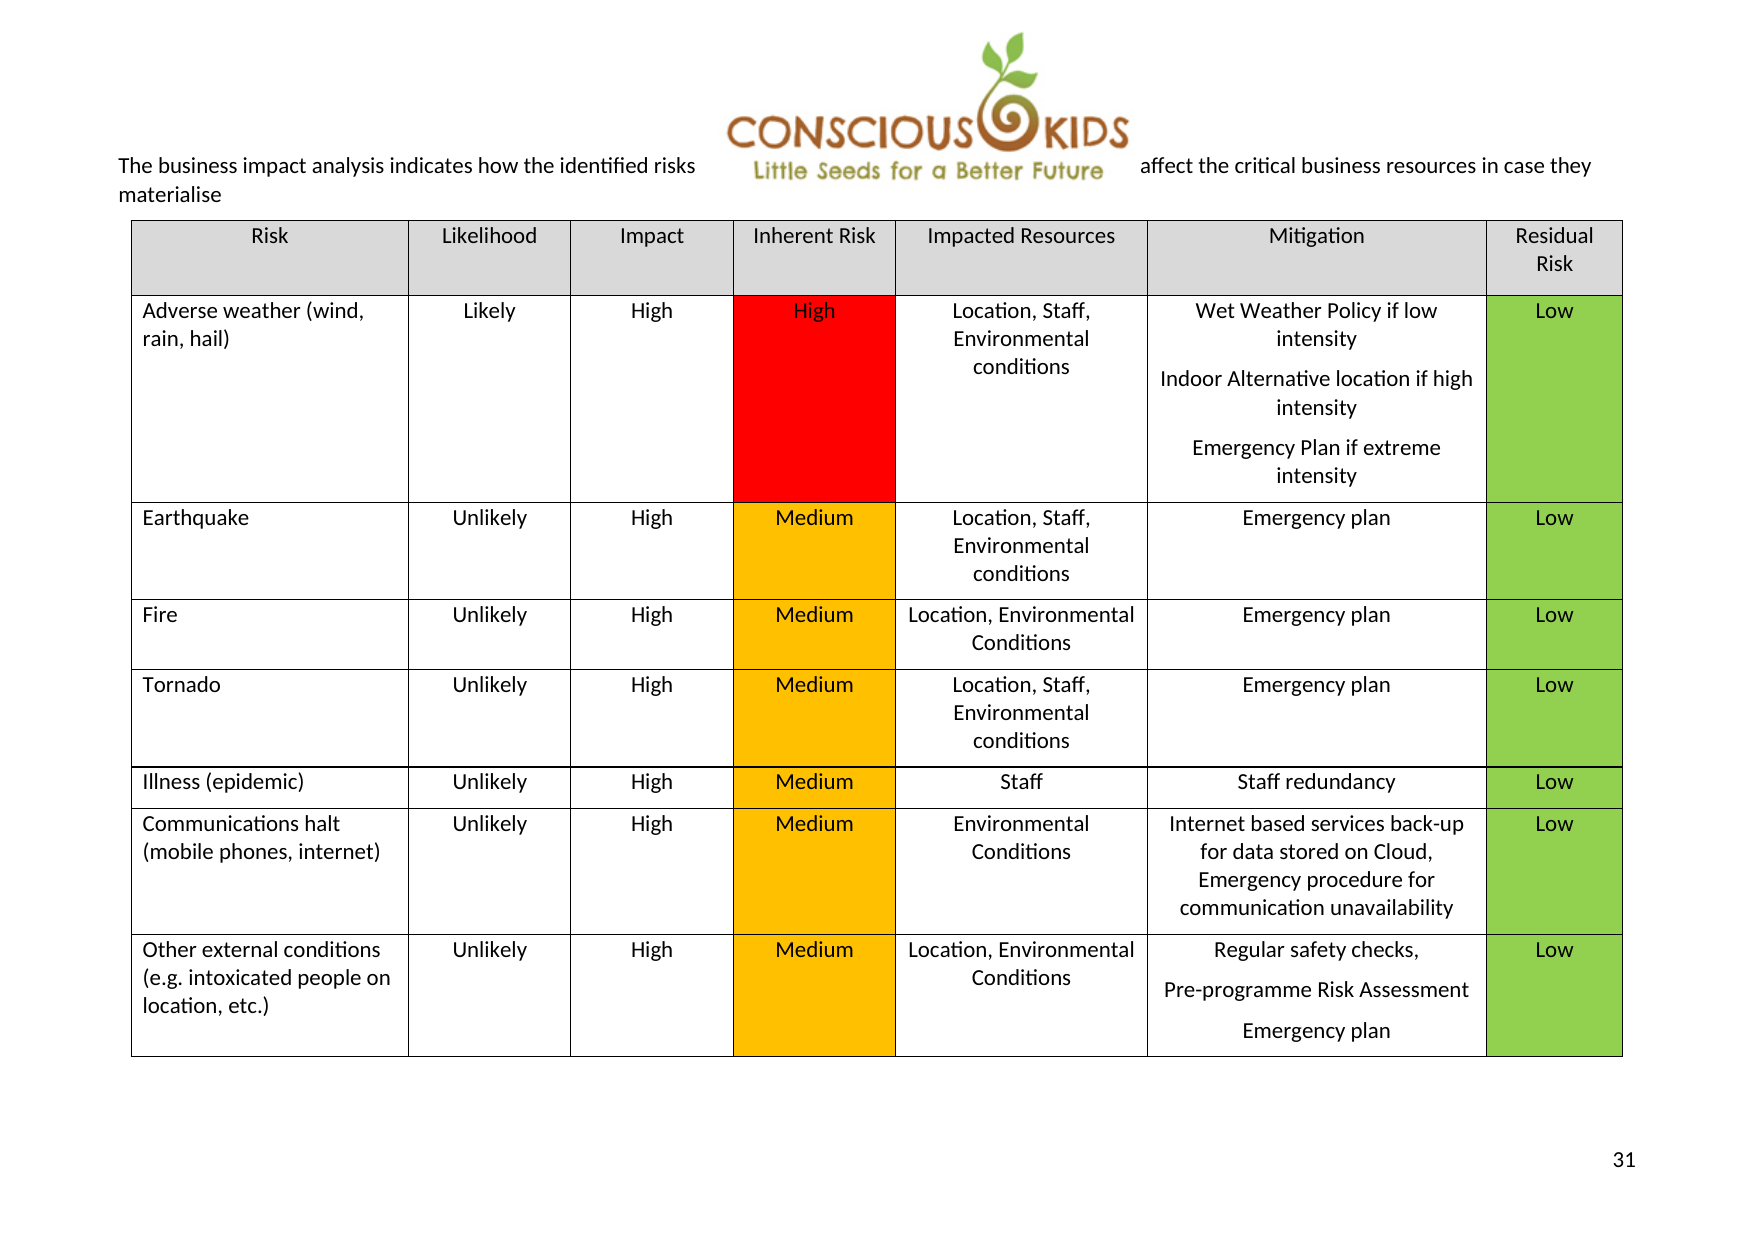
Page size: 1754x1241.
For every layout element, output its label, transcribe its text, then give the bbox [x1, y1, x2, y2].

table_cell Unlikely [409, 600, 570, 669]
table_cell Staff [896, 768, 1147, 808]
table_cell Location, Staff, Environmental conditions [896, 296, 1147, 502]
table_cell Low [1487, 296, 1622, 502]
table_cell Medium [734, 600, 895, 669]
table_cell Unlikely [409, 935, 570, 1056]
table_cell Staff redundancy [1148, 768, 1486, 808]
table_header Mitigation [1148, 221, 1486, 295]
table_cell Location, Staff, Environmental conditions [896, 503, 1147, 599]
table_cell Medium [734, 935, 895, 1056]
table_cell High [734, 296, 895, 502]
table_cell Low [1487, 809, 1622, 934]
table_cell Illness (epidemic) [132, 768, 408, 808]
table_header Likelihood [409, 221, 570, 295]
table_cell Unlikely [409, 768, 570, 808]
table_cell High [571, 809, 733, 934]
table_header Impact [571, 221, 733, 295]
table_cell Wet Weather Policy if low intensity Indoor Alternative location if high intensity Emergency Plan if extreme intensity [1148, 296, 1486, 502]
table_cell Low [1487, 503, 1622, 599]
table_cell Regular safety checks, Pre-programme Risk Assessment Emergency plan [1148, 935, 1486, 1056]
table_cell Other external conditions (e.g. intoxicated people on location, etc.) [132, 935, 408, 1056]
table_cell Emergency plan [1148, 670, 1486, 766]
picture [718, 31, 1140, 152]
table_cell Communications halt (mobile phones, internet) [132, 809, 408, 934]
table_cell Emergency plan [1148, 600, 1486, 669]
table_cell Fire [132, 600, 408, 669]
table_cell High [571, 503, 733, 599]
table_cell Location, Environmental Conditions [896, 600, 1147, 669]
table_cell Adverse weather (wind, rain, hail) [132, 296, 408, 502]
table_cell High [571, 600, 733, 669]
table_cell High [571, 296, 733, 502]
table_cell Low [1487, 935, 1622, 1056]
table_header Risk [132, 221, 408, 295]
table_cell Unlikely [409, 503, 570, 599]
table_cell High [571, 670, 733, 766]
table_cell Medium [734, 503, 895, 599]
table_cell High [571, 768, 733, 808]
table_header Impacted Resources [896, 221, 1147, 295]
table_header Residual Risk [1487, 221, 1622, 295]
text The business impact analysis indicates how the identified risks affect the critical business resources in case they materialise [118, 152, 1636, 208]
table_cell Location, Staff, Environmental conditions [896, 670, 1147, 766]
table_cell High [571, 935, 733, 1056]
table_cell Low [1487, 768, 1622, 808]
table_cell Medium [734, 809, 895, 934]
table_cell Likely [409, 296, 570, 502]
table_cell Low [1487, 670, 1622, 766]
table_cell Tornado [132, 670, 408, 766]
table_cell Unlikely [409, 809, 570, 934]
table_header Inherent Risk [734, 221, 895, 295]
table_cell Emergency plan [1148, 503, 1486, 599]
table_cell Medium [734, 670, 895, 766]
table_cell Earthquake [132, 503, 408, 599]
table_cell Internet based services back-up for data stored on Cloud, Emergency procedure for communication unavailability [1148, 809, 1486, 934]
table_cell Medium [734, 768, 895, 808]
table_cell Low [1487, 600, 1622, 669]
table_cell Location, Environmental Conditions [896, 935, 1147, 1056]
table_cell Environmental Conditions [896, 809, 1147, 934]
table_cell Unlikely [409, 670, 570, 766]
